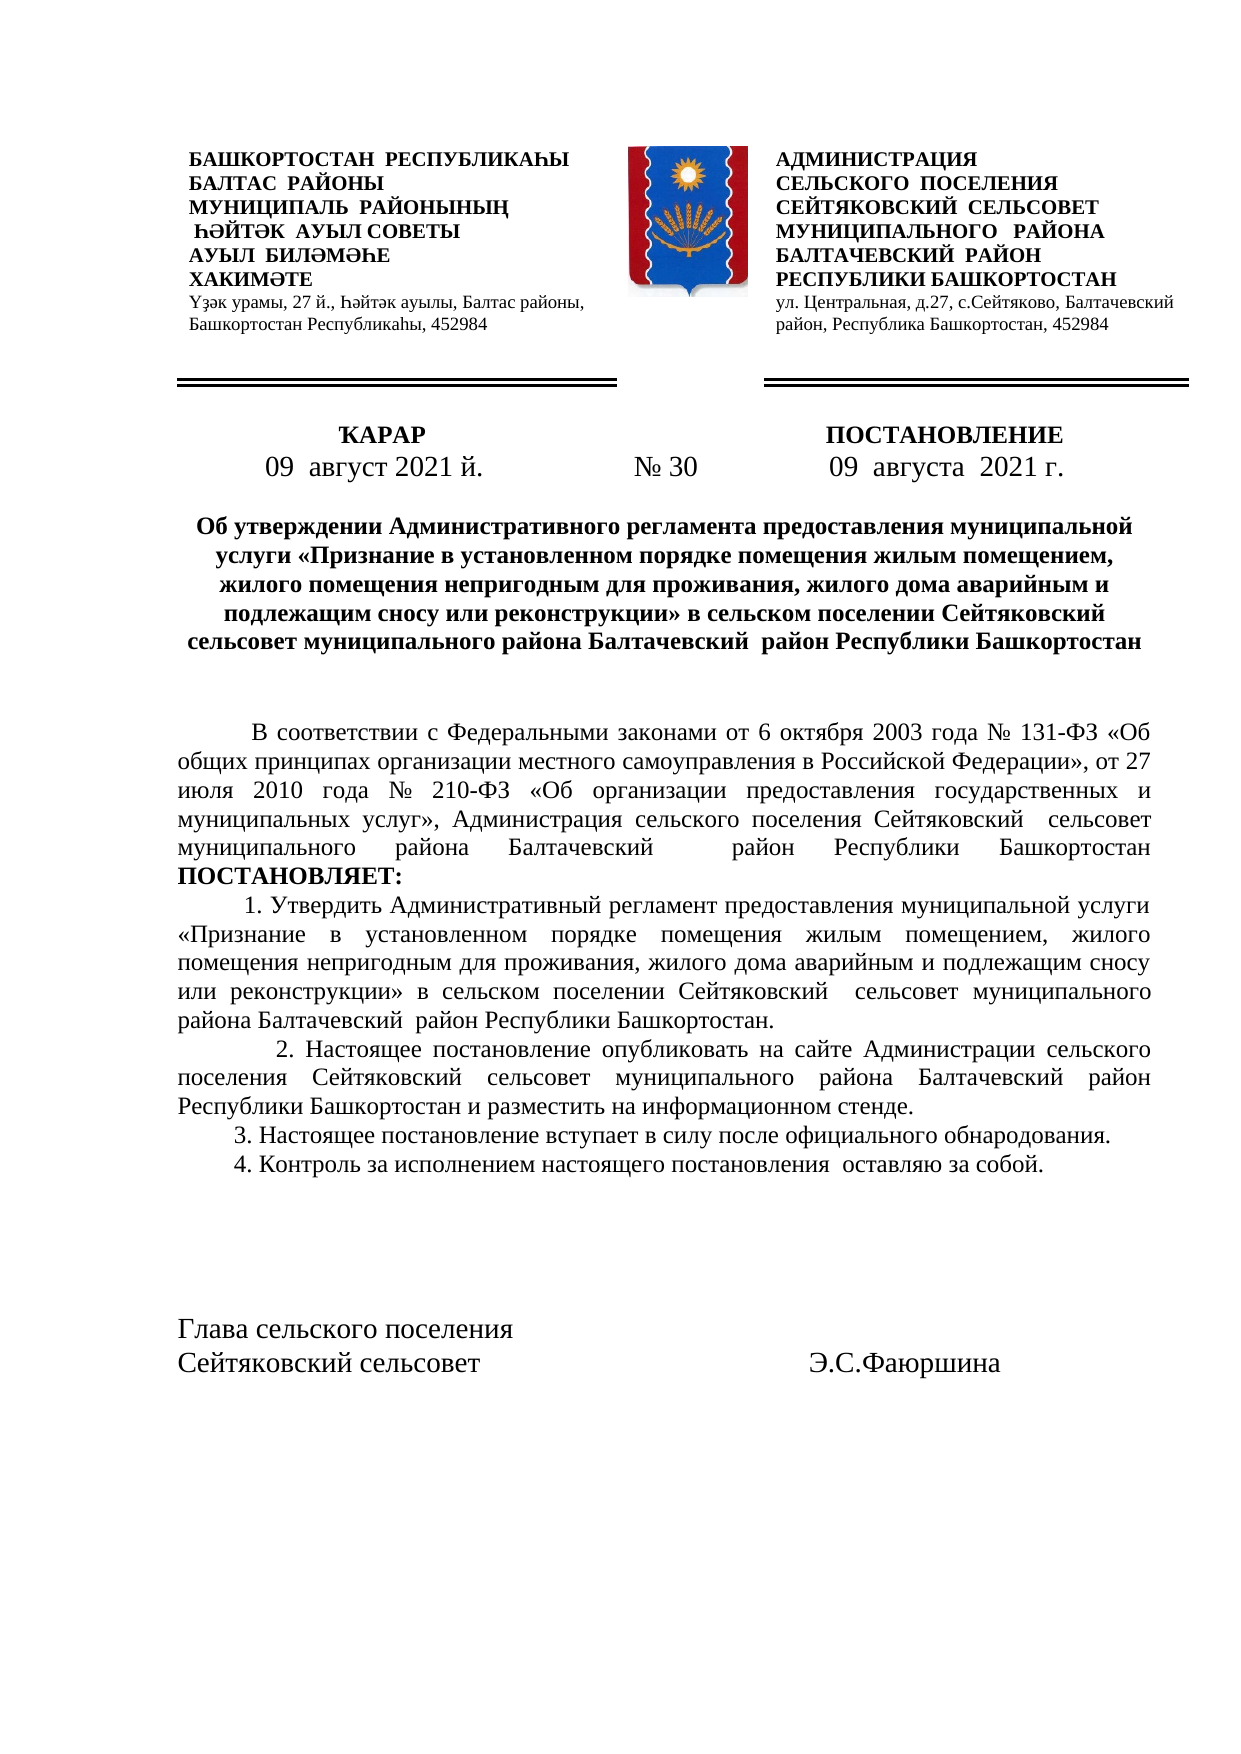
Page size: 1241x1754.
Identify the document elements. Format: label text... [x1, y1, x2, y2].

table_header БАШКОРТОСТАН РЕСПУБЛИКАҺЫ БАЛТАС РАЙОНЫ МУНИЦИПАЛЬ РАЙОНЫНЫҢ ҺӘЙТӘК АУЫЛ СОВЕТЫ АУЫЛ БИЛӘМӘҺЕ ХАКИМӘТЕ Үҙәк урамы, 27 й., Һәйтәк ауылы, Балтас районы, Башкортостан Республикаһы, 452984 [177, 147, 617, 377]
text ҠАРАР ПОСТАНОВЛЕНИЕ [177, 420, 1152, 449]
text 3. Настоящее постановление вступает в силу после официального обнародования. [177, 1120, 1152, 1149]
table_header АДМИНИСТРАЦИЯ СЕЛЬСКОГО ПОСЕЛЕНИЯ СЕЙТЯКОВСКИЙ СЕЛЬСОВЕТ МУНИЦИПАЛЬНОГО РАЙОНА БАЛТАЧЕВСКИЙ РАЙОН РЕСПУБЛИКИ БАШКОРТОСТАН ул. Центральная, д.27, с.Сейтяково, Балтачевский район, Республика Башкортостан, 452984 [764, 147, 1189, 377]
text 1. Утвердить Административный регламент предоставления муниципальной услуги «Признание в установленном порядке помещения жилым помещением, жилого помещения непригодным для проживания, жилого дома аварийным и подлежащим сносу или реконструкции» в сельском поселении Сейтяковский сельсовет муниципального района Балтачевский район Республики Башкортостан. [177, 890, 1152, 1034]
text Об утверждении Административного регламента предоставления муниципальной услуги «Признание в установленном порядке помещения жилым помещением, жилого помещения непригодным для проживания, жилого дома аварийным и подлежащим сносу или реконструкции» в сельском поселении Сейтяковский сельсовет муниципального района Балтачевский район Республики Башкортостан [177, 511, 1152, 655]
text 09 август 2021 й. № 30 09 августа 2021 г. [177, 449, 1152, 483]
picture [627, 146, 748, 297]
text В соответствии с Федеральными законами от 6 октября 2003 года № 131-ФЗ «Об общих принципах организации местного самоуправления в Российской Федерации», от 27 июля 2010 года № 210-ФЗ «Об организации предоставления государственных и муниципальных услуг», Администрация сельского поселения Сейтяковский сельсовет муниципального района Балтачевский район Республики Башкортостан ПОСТАНОВЛЯЕТ: [177, 717, 1152, 890]
text 4. Контроль за исполнением настоящего постановления оставляю за собой. [177, 1149, 1152, 1177]
text Сейтяковский сельсовет Э.С.Фаюршина [177, 1345, 1152, 1412]
text Глава сельского поселения [177, 1312, 1152, 1345]
table_header [617, 147, 764, 377]
text 2. Настоящее постановление опубликовать на сайте Администрации сельского поселения Сейтяковский сельсовет муниципального района Балтачевский район Республики Башкортостан и разместить на информационном стенде. [177, 1034, 1152, 1120]
